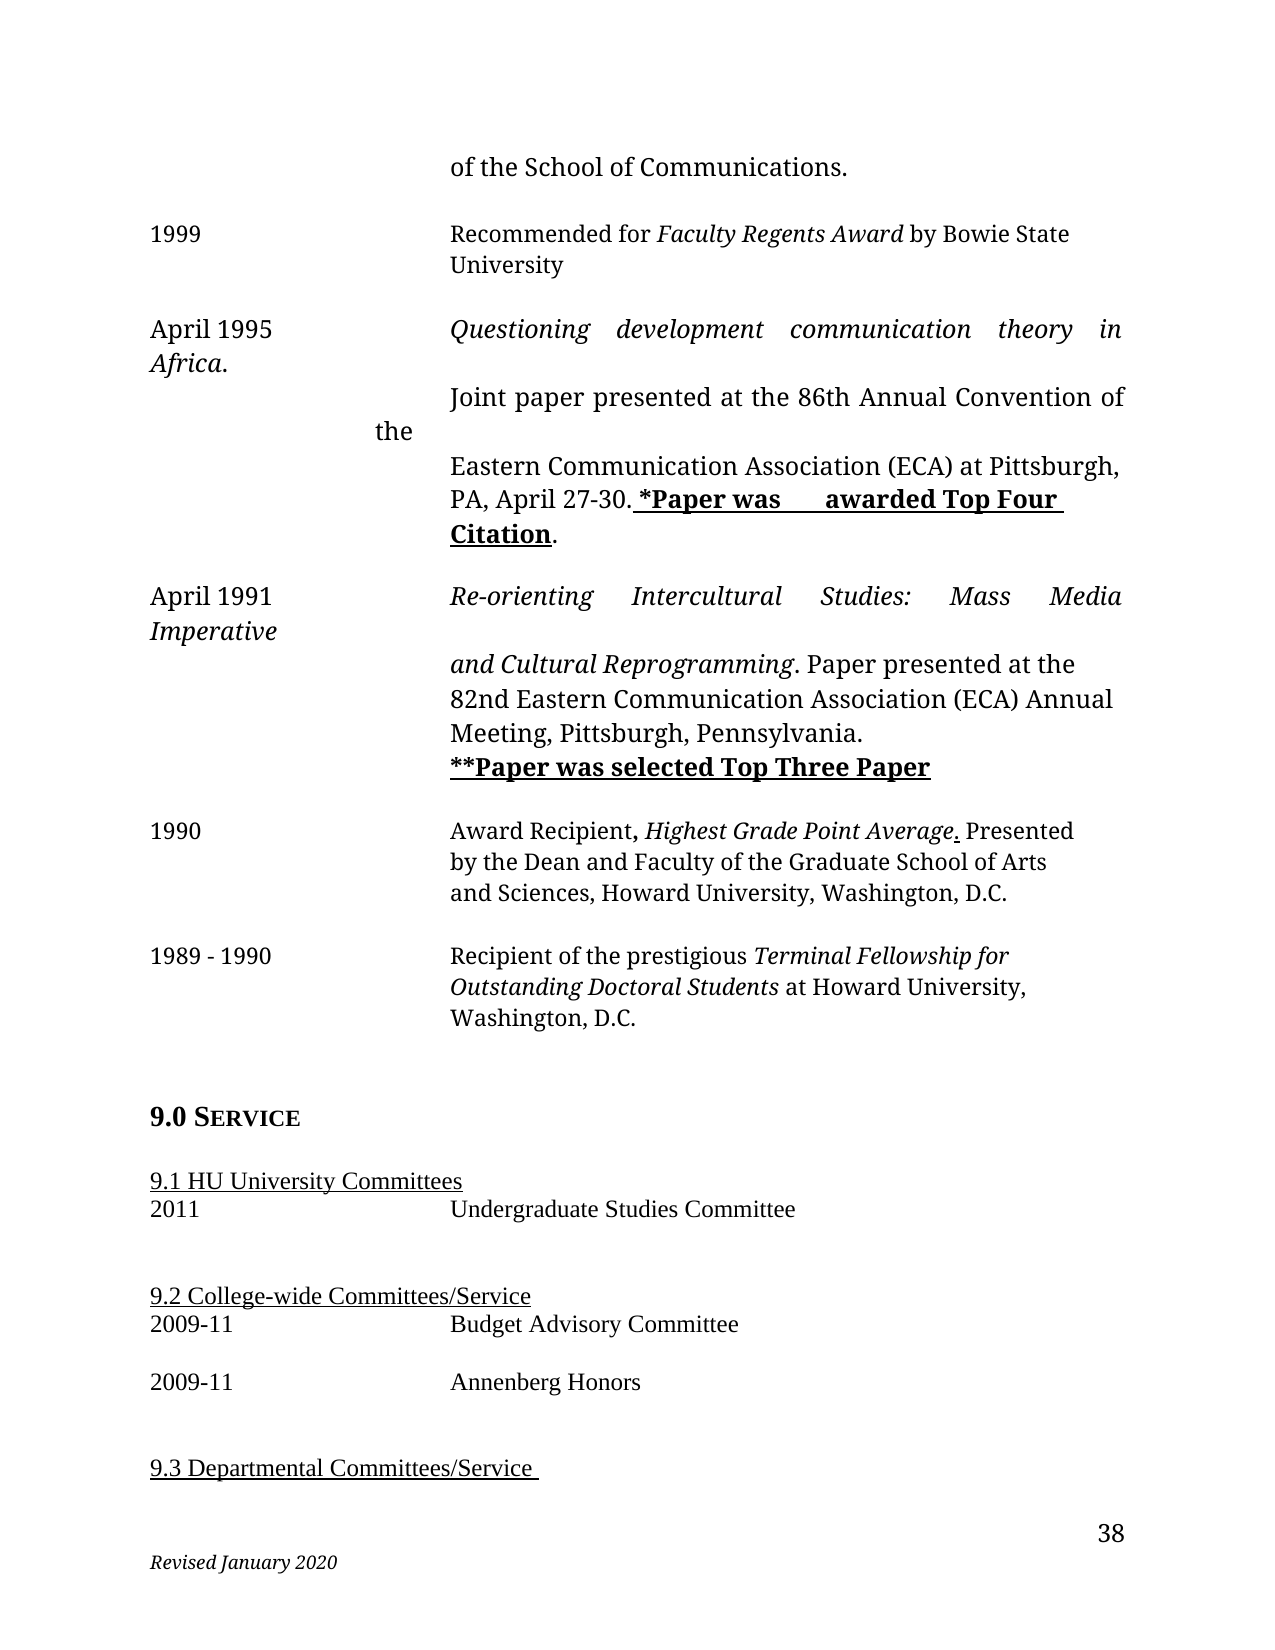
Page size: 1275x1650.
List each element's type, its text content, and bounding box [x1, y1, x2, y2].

text Joint paper presented at the 86th Annual Convention of the [375, 380, 1125, 448]
text 1990 Award Recipient, Highest Grade Point Average. Presented [150, 815, 1125, 846]
text Citation. [375, 516, 1125, 550]
text 9.1 HU University Committees [150, 1166, 1125, 1194]
text 9.3 Departmental Committees/Service [150, 1453, 1125, 1482]
text Outstanding Doctoral Students at Howard University, [150, 971, 1125, 1002]
text Meeting, Pittsburgh, Pennsylvania. [150, 715, 1125, 749]
text 1999 Recommended for Faculty Regents Award by Bowie State [150, 218, 1125, 249]
text by the Dean and Faculty of the Graduate School of Arts [150, 846, 1125, 877]
text of the School of Communications. [150, 150, 1125, 184]
text PA, April 27-30. *Paper was awarded Top Four [375, 482, 1125, 516]
text 2009-11 Budget Advisory Committee [150, 1309, 1125, 1338]
text 9.0 Service [150, 1099, 1125, 1132]
text University [150, 249, 1125, 281]
text 9.2 College-wide Committees/Service [150, 1281, 1125, 1309]
text and Sciences, Howard University, Washington, D.C. [375, 877, 1125, 908]
text and Cultural Reprogramming. Paper presented at the [150, 647, 1125, 681]
text 2011 Undergraduate Studies Committee [150, 1194, 1125, 1223]
text April 1991 Re-orienting Intercultural Studies: Mass Media Imperative [150, 579, 1125, 647]
text 1989 - 1990 Recipient of the prestigious Terminal Fellowship for [150, 940, 1125, 971]
text Washington, D.C. [150, 1002, 1125, 1033]
text Eastern Communication Association (ECA) at Pittsburgh, [375, 448, 1125, 482]
text **Paper was selected Top Three Paper [150, 749, 1125, 783]
text April 1995 Questioning development communication theory in Africa. [150, 312, 1125, 380]
text 82nd Eastern Communication Association (ECA) Annual [150, 681, 1125, 715]
text 2009-11 Annenberg Honors [150, 1367, 1125, 1396]
